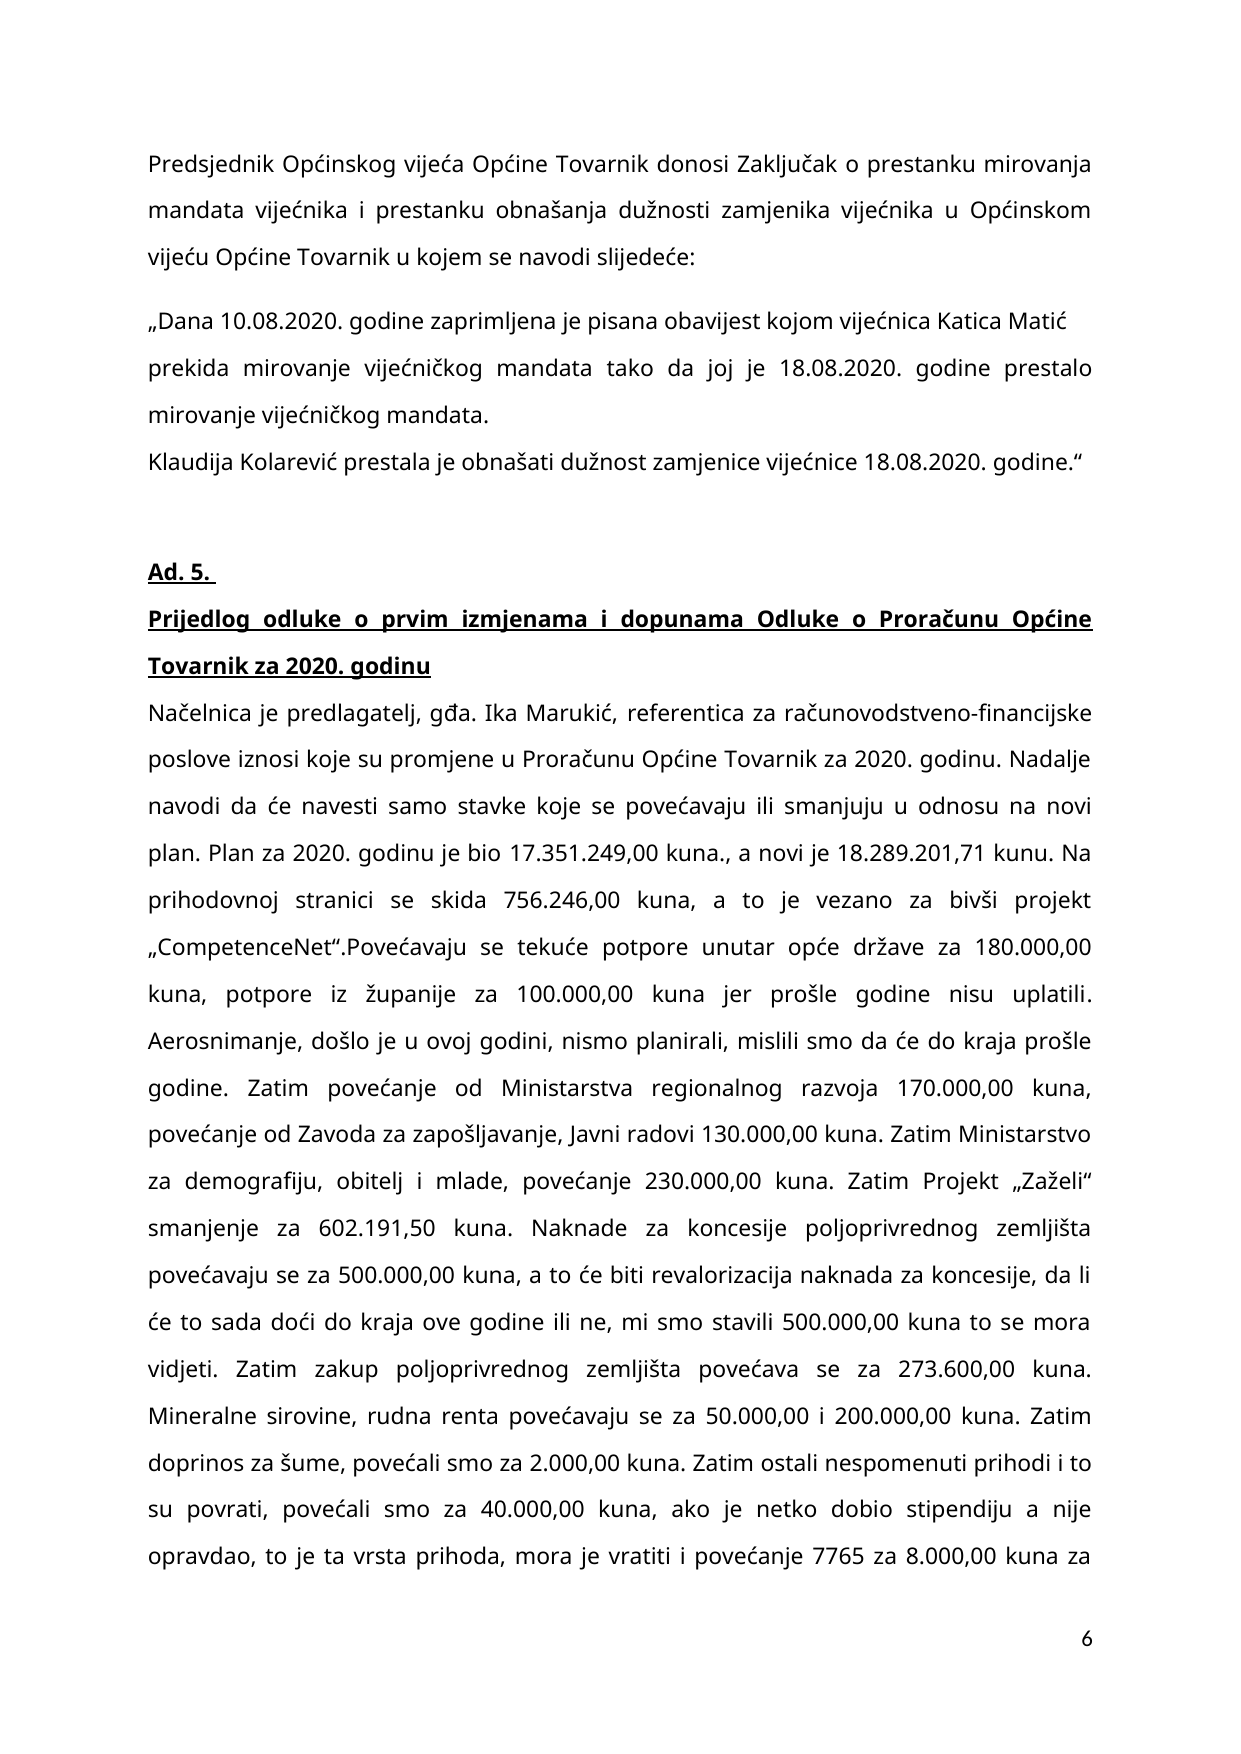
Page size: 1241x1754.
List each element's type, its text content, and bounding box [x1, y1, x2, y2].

text Prijedlog odluke o prvim izmjenama i dopunama Odluke o Proračunu Općine Tovarnik za 2020. godinu [148, 603, 1093, 629]
text „Dana 10.08.2020. godine zaprimljena je pisana obavijest kojom vijećnica Katica Matić [148, 305, 1093, 336]
text Klaudija Kolarević prestala je obnašati dužnost zamjenice vijećnice 18.08.2020. godine.“ [148, 446, 1093, 477]
text Prijedlog odluke o prvim izmjenama i dopunama Odluke o Proračunu Općine Tovarnik za 2020. godinu [148, 631, 1093, 681]
text prekida mirovanje vijećničkog mandata tako da joj je 18.08.2020. godine prestalo mirovanje vijećničkog mandata. [148, 352, 1093, 430]
text Predsjednik Općinskog vijeća Općine Tovarnik donosi Zaključak o prestanku mirovanja mandata vijećnika i prestanku obnašanja dužnosti zamjenika vijećnika u Općinskom vijeću Općine Tovarnik u kojem se navodi slijedeće: [148, 148, 1093, 273]
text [148, 697, 1093, 1572]
text Ad. 5. [148, 556, 1093, 587]
